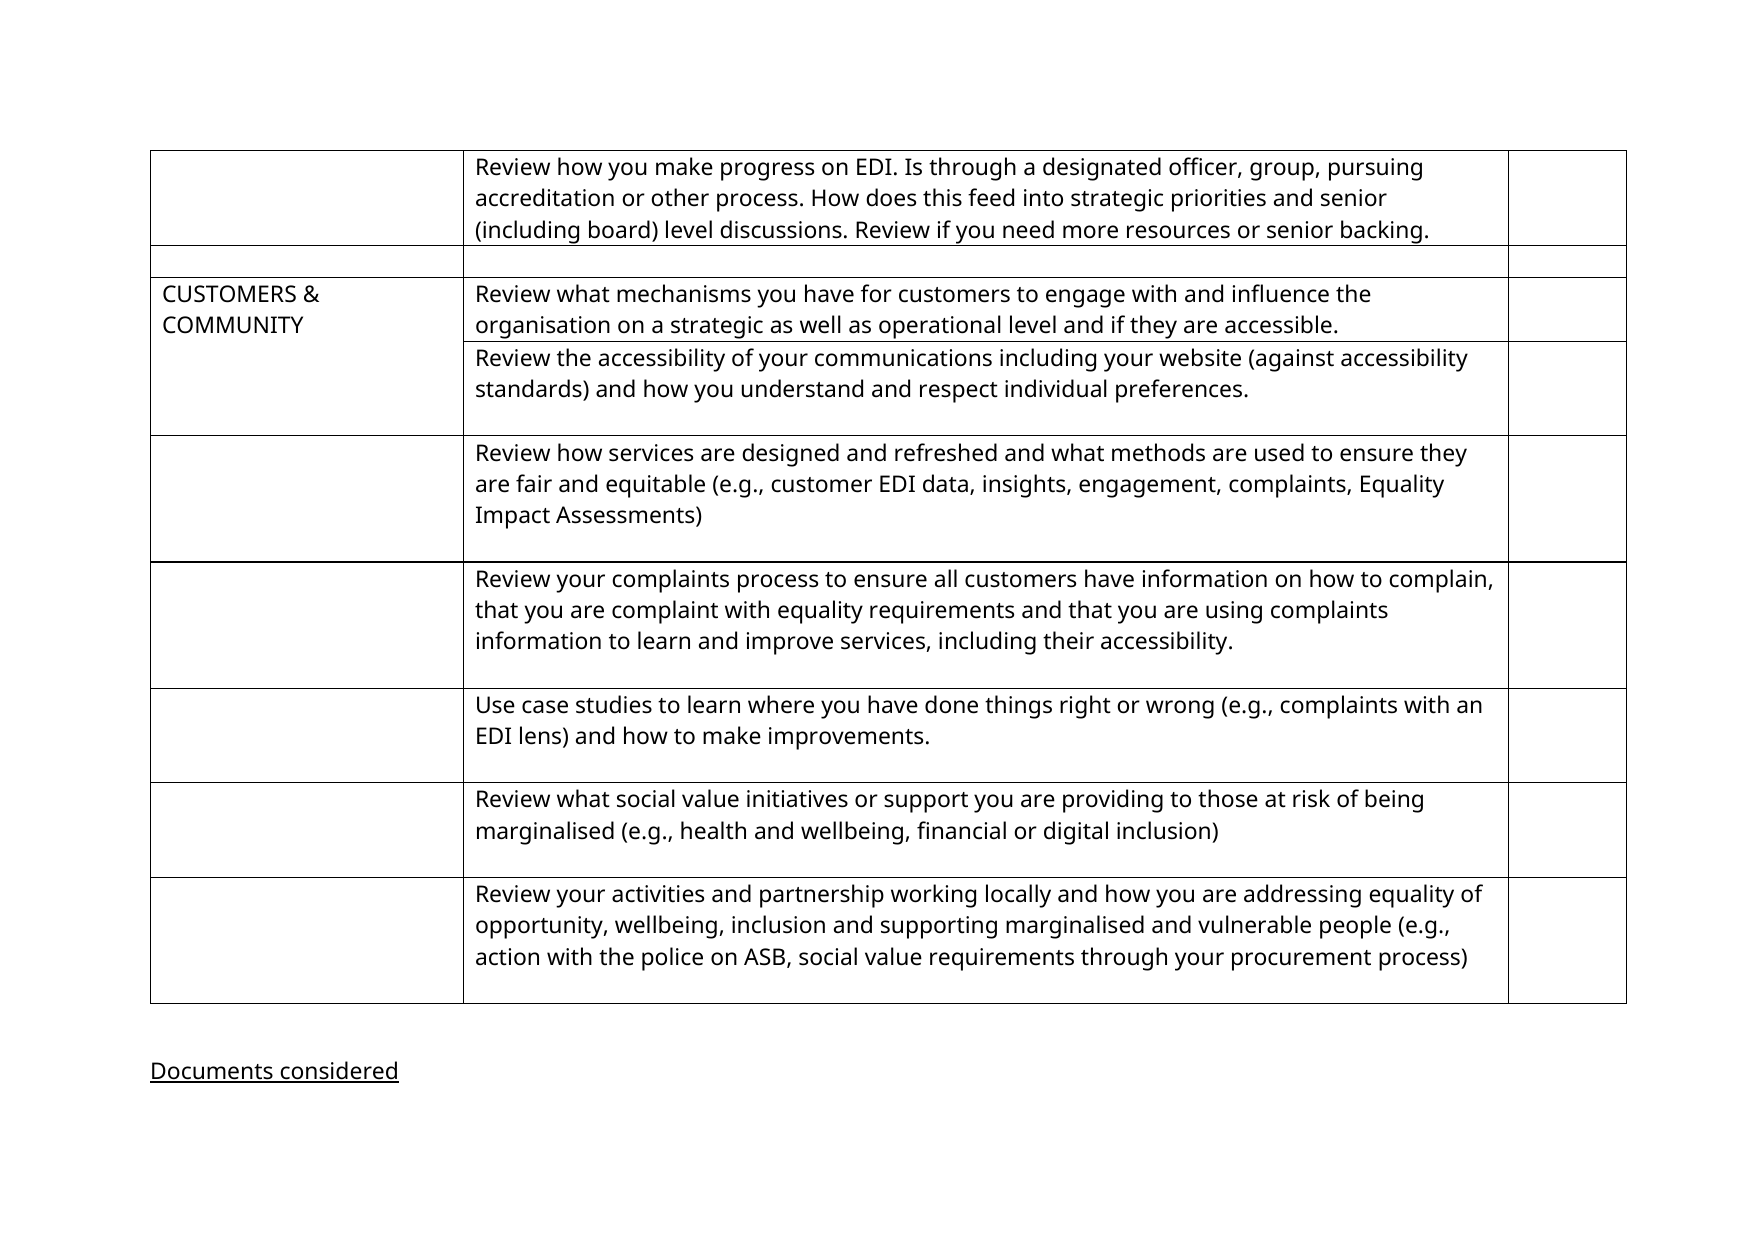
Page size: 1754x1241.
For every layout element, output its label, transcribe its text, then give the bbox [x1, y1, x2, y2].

table_cell [1509, 278, 1626, 341]
text Documents considered [150, 1054, 1604, 1086]
table_cell [151, 878, 463, 1003]
table_cell [151, 151, 463, 245]
table_cell [151, 436, 463, 561]
table_cell [151, 246, 463, 277]
table_cell CUSTOMERS & COMMUNITY [151, 278, 463, 435]
table_cell Review what mechanisms you have for customers to engage with and influence the organisation on a strategic as well as operational level and if they are accessible. [464, 278, 1508, 341]
table_cell Review your complaints process to ensure all customers have information on how to complain, that you are complaint with equality requirements and that you are using complaints information to learn and improve services, including their accessibility. [464, 563, 1508, 687]
table_cell Review what social value initiatives or support you are providing to those at risk of being marginalised (e.g., health and wellbeing, financial or digital inclusion) [464, 783, 1508, 877]
table_cell [151, 563, 463, 687]
table_cell [151, 783, 463, 877]
table_cell [1509, 878, 1626, 1003]
table_cell [1509, 563, 1626, 687]
table_cell [151, 689, 463, 782]
table_cell [464, 246, 1508, 277]
table_cell [1509, 783, 1626, 877]
table_cell Review how services are designed and refreshed and what methods are used to ensure they are fair and equitable (e.g., customer EDI data, insights, engagement, complaints, Equality Impact Assessments) [464, 436, 1508, 561]
table_cell [1509, 342, 1626, 435]
table_cell [1509, 436, 1626, 561]
table_cell Use case studies to learn where you have done things right or wrong (e.g., complaints with an EDI lens) and how to make improvements. [464, 689, 1508, 782]
table_cell Review your activities and partnership working locally and how you are addressing equality of opportunity, wellbeing, inclusion and supporting marginalised and vulnerable people (e.g., action with the police on ASB, social value requirements through your procurement process) [464, 878, 1508, 1003]
table_cell [1509, 246, 1626, 277]
table_cell [1509, 689, 1626, 782]
table_cell Review the accessibility of your communications including your website (against accessibility standards) and how you understand and respect individual preferences. [464, 342, 1508, 435]
table_cell [1509, 151, 1626, 245]
table_cell Review how you make progress on EDI. Is through a designated officer, group, pursuing accreditation or other process. How does this feed into strategic priorities and senior (including board) level discussions. Review if you need more resources or senior backing. [464, 151, 1508, 245]
